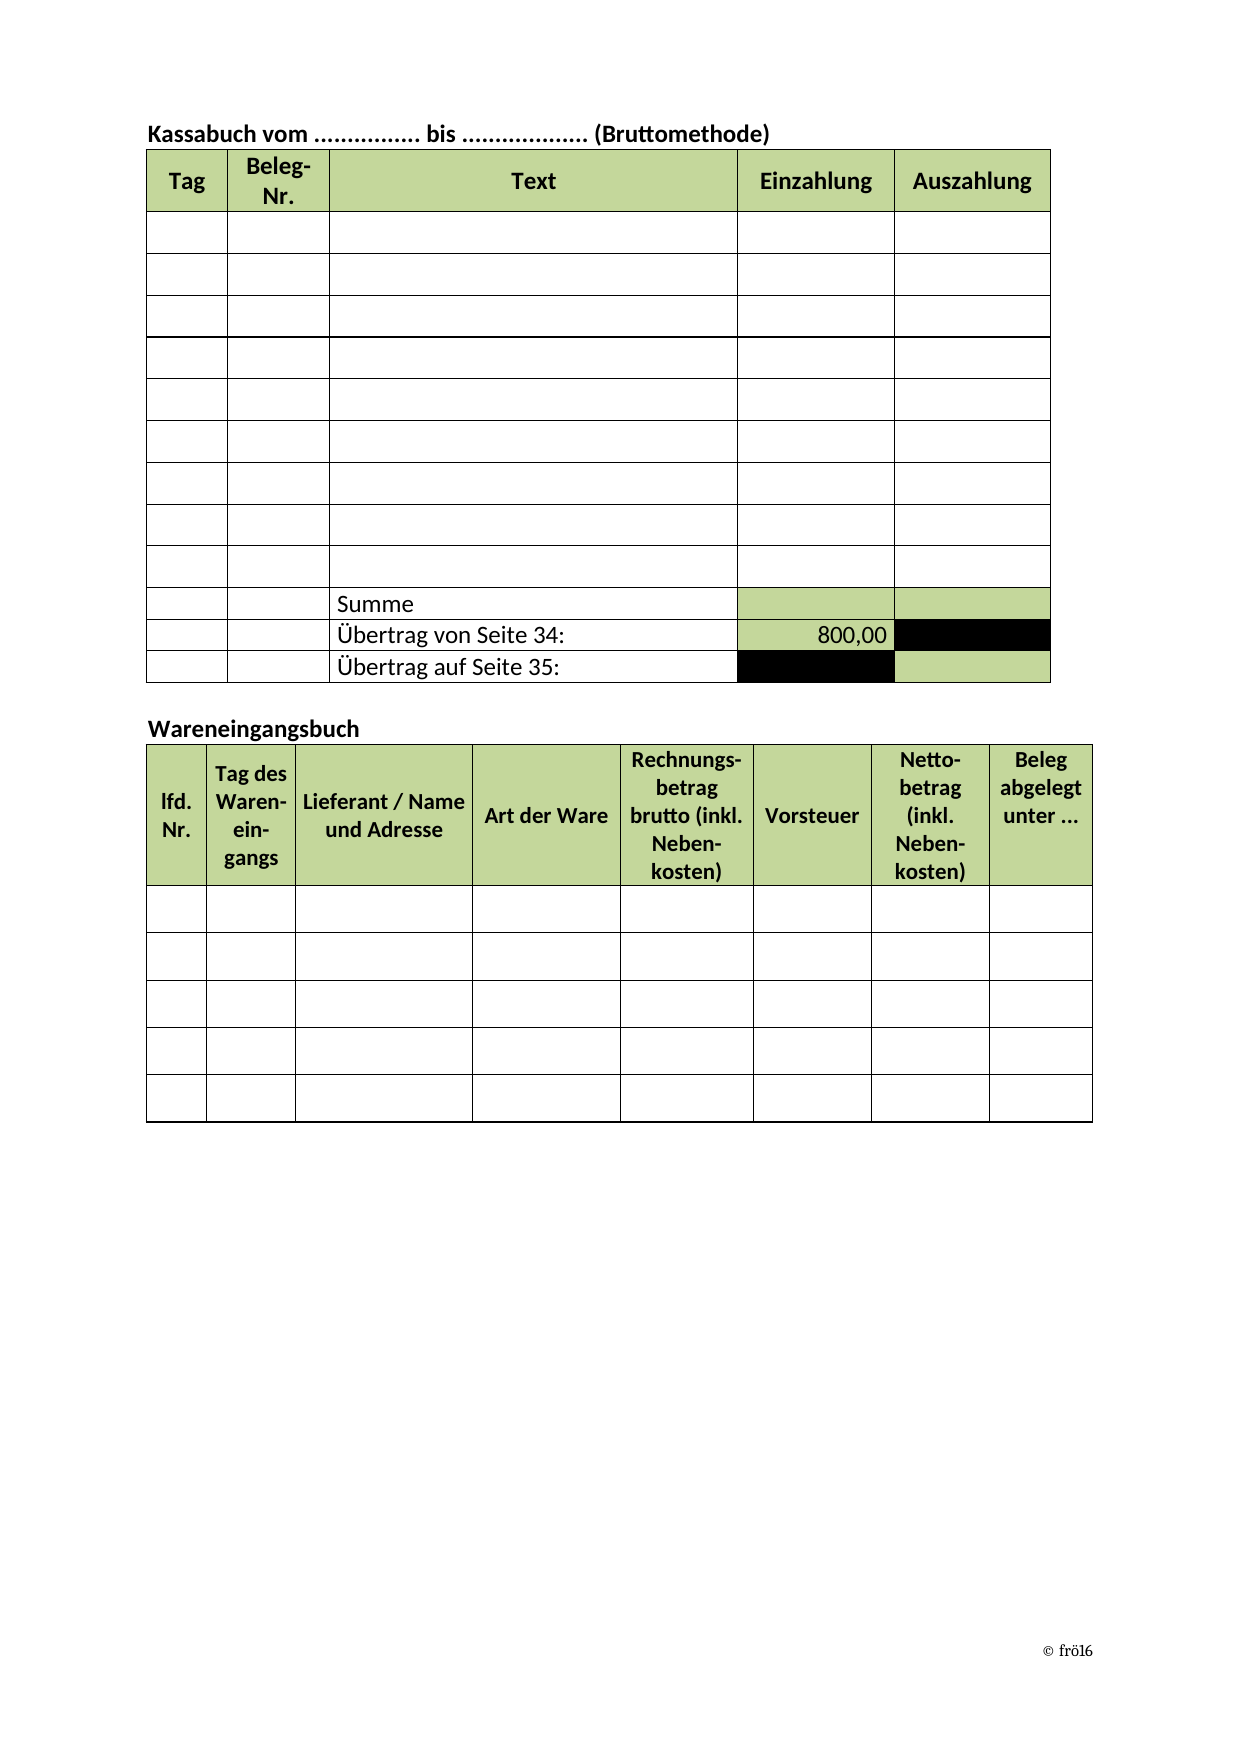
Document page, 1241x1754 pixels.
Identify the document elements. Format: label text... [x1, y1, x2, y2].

table_header Tag des Waren-ein-gangs [207, 745, 295, 885]
table_cell [147, 254, 227, 295]
table_cell [207, 1075, 295, 1121]
table_cell [207, 933, 295, 979]
table_header Einzahlung [738, 150, 894, 211]
table_cell [621, 1028, 753, 1074]
table_cell [738, 212, 894, 253]
table_cell [228, 212, 329, 253]
table_cell [330, 421, 737, 462]
table_cell [147, 463, 227, 503]
table_cell [473, 981, 620, 1027]
table_cell [872, 886, 989, 932]
table_cell [330, 379, 737, 420]
table_cell [621, 886, 753, 932]
table_header Netto-betrag (inkl. Neben-kosten) [872, 745, 989, 885]
table_cell [895, 379, 1050, 420]
table_cell [296, 886, 472, 932]
table_cell [147, 505, 227, 545]
table_cell [330, 338, 737, 378]
table_cell [228, 254, 329, 295]
table_cell [738, 505, 894, 545]
table_cell [147, 421, 227, 462]
table_cell [621, 1075, 753, 1121]
table_cell [296, 1028, 472, 1074]
table_cell Übertrag von Seite 34: [330, 620, 737, 650]
table_cell [296, 1075, 472, 1121]
table_cell [990, 933, 1092, 979]
table_cell [872, 1028, 989, 1074]
table_header Lieferant / Name und Adresse [296, 745, 472, 885]
table_cell [147, 212, 227, 253]
table_cell [207, 981, 295, 1027]
table_cell [296, 933, 472, 979]
table_cell [754, 981, 871, 1027]
table_header Beleg-Nr. [228, 150, 329, 211]
table_cell [147, 620, 227, 650]
table_header Vorsteuer [754, 745, 871, 885]
table_cell [738, 254, 894, 295]
table_cell [990, 981, 1092, 1027]
table_cell [228, 546, 329, 587]
table_cell [738, 421, 894, 462]
table_cell [473, 933, 620, 979]
table_cell [228, 620, 329, 650]
table_cell [228, 588, 329, 619]
table_cell [895, 212, 1050, 253]
table_cell [330, 546, 737, 587]
table_cell [895, 588, 1050, 619]
table_cell [296, 981, 472, 1027]
table_cell [990, 1075, 1092, 1121]
table_cell [895, 463, 1050, 503]
table_cell [330, 212, 737, 253]
table_cell [872, 933, 989, 979]
table_cell [738, 338, 894, 378]
table_cell [895, 546, 1050, 587]
table_cell [147, 886, 206, 932]
table_cell [738, 463, 894, 503]
table_cell [895, 296, 1050, 336]
table_cell [990, 1028, 1092, 1074]
table_cell [738, 296, 894, 336]
table_cell [738, 546, 894, 587]
table_cell [330, 296, 737, 336]
table_cell [473, 886, 620, 932]
table_cell Summe [330, 588, 737, 619]
table_cell [895, 505, 1050, 545]
table_cell [147, 651, 227, 682]
table_header Auszahlung [895, 150, 1050, 211]
table_cell [621, 981, 753, 1027]
table_cell [330, 505, 737, 545]
table_cell [207, 1028, 295, 1074]
table_cell [147, 296, 227, 336]
table_cell [228, 421, 329, 462]
table_cell [872, 981, 989, 1027]
table_cell [207, 886, 295, 932]
table_cell [147, 1075, 206, 1121]
table_cell [228, 379, 329, 420]
table_cell [228, 651, 329, 682]
table_cell [147, 981, 206, 1027]
table_header Tag [147, 150, 227, 211]
table_cell [473, 1075, 620, 1121]
table_cell [621, 933, 753, 979]
table_header lfd. Nr. [147, 745, 206, 885]
table_cell [895, 421, 1050, 462]
table_cell 800,00 [738, 620, 894, 650]
table_cell [754, 1028, 871, 1074]
table_cell [754, 933, 871, 979]
table_cell [147, 546, 227, 587]
table_cell [330, 254, 737, 295]
table_cell [147, 338, 227, 378]
table_header Beleg abgelegt unter ... [990, 745, 1092, 885]
table_header Rechnungs-betrag brutto (inkl. Neben-kosten) [621, 745, 753, 885]
table_cell [147, 379, 227, 420]
table_cell Übertrag auf Seite 35: [330, 651, 737, 682]
table_cell [895, 620, 1050, 650]
table_cell [895, 651, 1050, 682]
table_cell [738, 588, 894, 619]
table_cell [990, 886, 1092, 932]
table_header Text [330, 150, 737, 211]
table_header Art der Ware [473, 745, 620, 885]
table_cell [895, 338, 1050, 378]
table_cell [473, 1028, 620, 1074]
table_cell [895, 254, 1050, 295]
table_cell [228, 463, 329, 503]
table_cell [754, 1075, 871, 1121]
table_cell [330, 463, 737, 503]
table_cell [228, 296, 329, 336]
table_cell [754, 886, 871, 932]
table_cell [228, 338, 329, 378]
table_cell [147, 933, 206, 979]
text Kassabuch vom ................ bis ................... (Bruttomethode) [148, 118, 1093, 149]
table_cell [147, 588, 227, 619]
text Wareneingangsbuch [148, 713, 1093, 744]
table_cell [738, 379, 894, 420]
table_cell [738, 651, 894, 682]
table_cell [872, 1075, 989, 1121]
table_cell [147, 1028, 206, 1074]
table_cell [228, 505, 329, 545]
